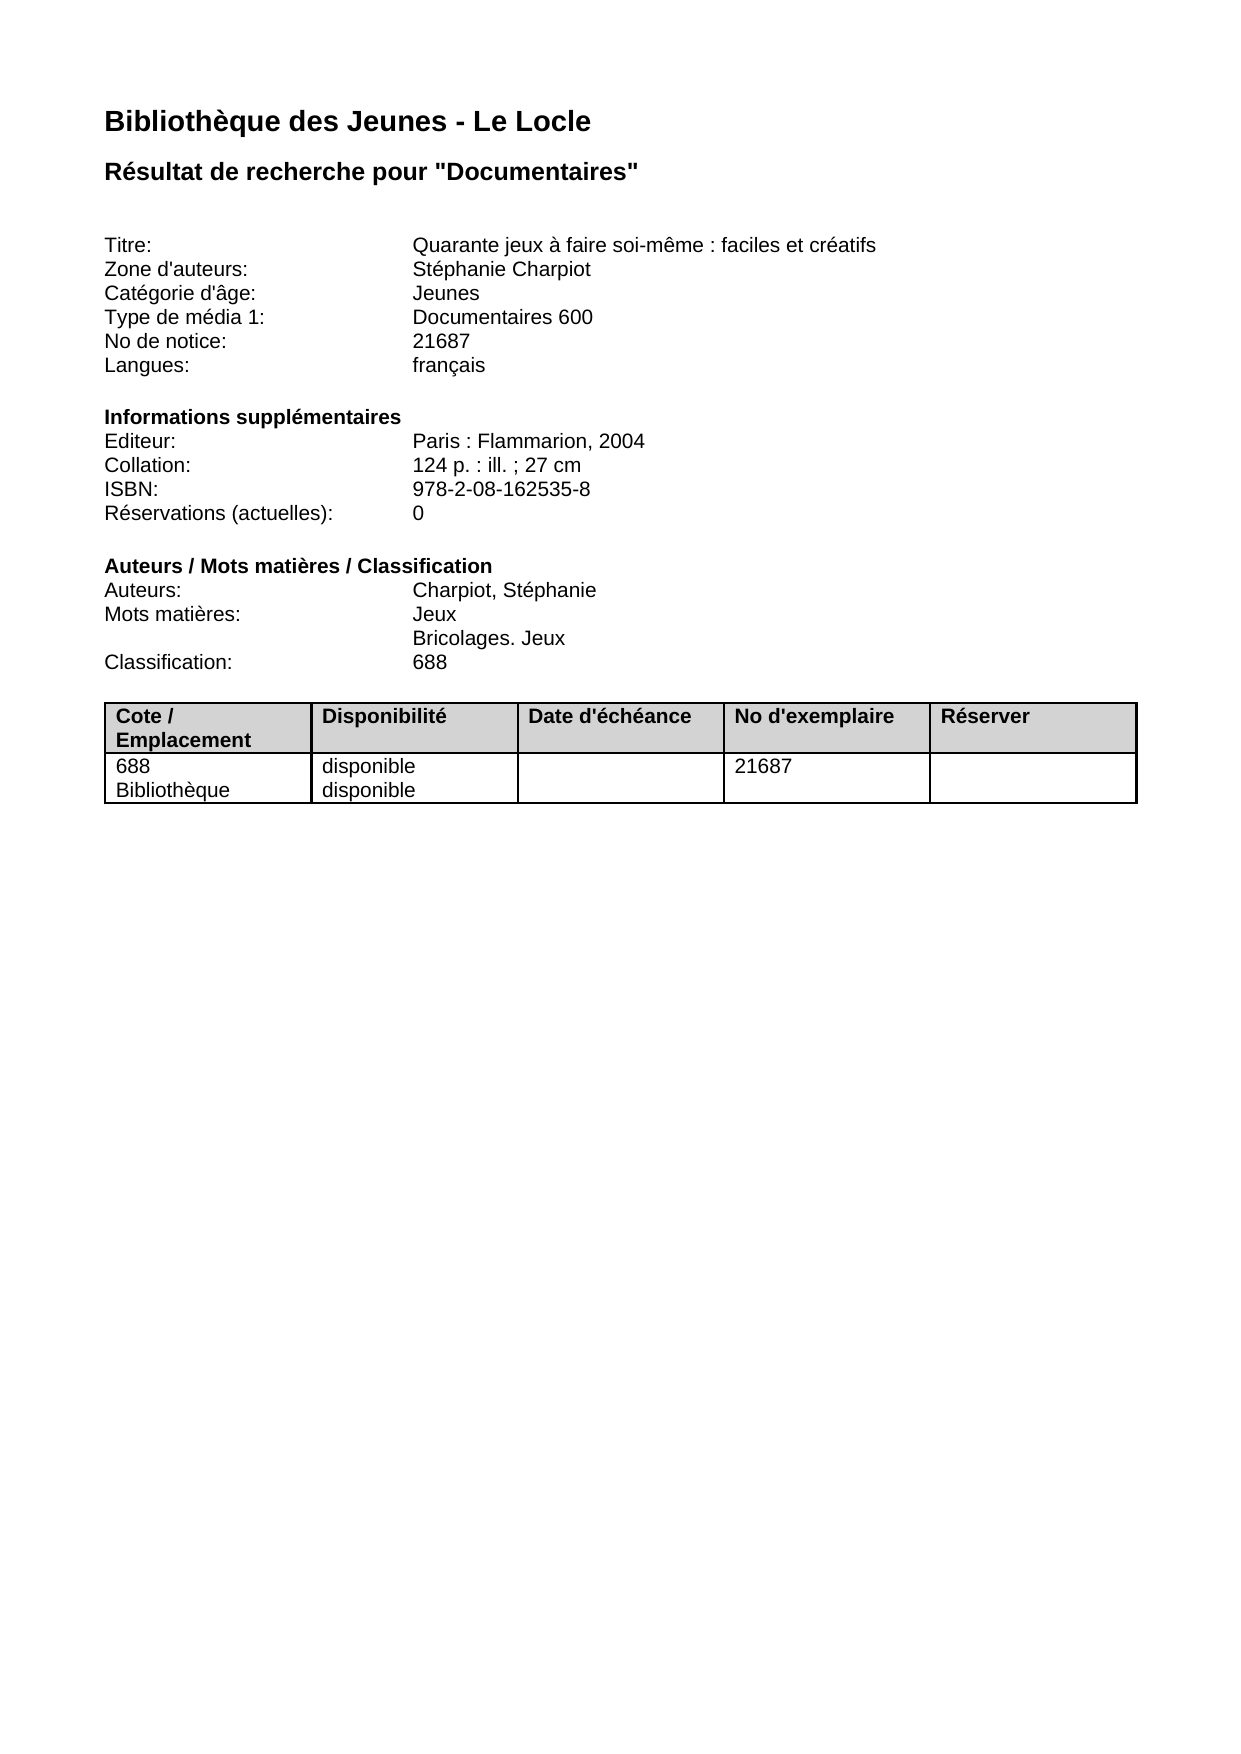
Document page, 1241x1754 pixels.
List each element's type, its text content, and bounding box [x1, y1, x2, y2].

text Bibliothèque des Jeunes - Le Locle [104, 104, 1136, 138]
table_cell Zone d'auteurs: [104, 257, 412, 281]
table_cell Charpiot, Stéphanie [413, 578, 1133, 602]
table_header Auteurs / Mots matières / Classification [104, 554, 1133, 578]
table_cell Jeux Bricolages. Jeux [413, 602, 1133, 649]
table_cell Classification: [104, 650, 412, 673]
text Résultat de recherche pour "Documentaires" [104, 156, 1136, 185]
table_header Titre: [104, 233, 412, 257]
table_header Réserver [931, 704, 1135, 752]
table_cell 124 p. : ill. ; 27 cm [413, 453, 1133, 477]
table_cell Mots matières: [104, 602, 412, 649]
table_cell 688 Bibliothèque [106, 754, 310, 802]
table_cell 21687 [725, 754, 929, 802]
table_cell ISBN: [104, 477, 412, 501]
table_header No d'exemplaire [725, 704, 929, 752]
table_cell 21687 [413, 329, 1133, 352]
table_cell Stéphanie Charpiot [413, 257, 1133, 281]
table_header Cote / Emplacement [106, 704, 310, 752]
table_cell Type de média 1: [104, 305, 412, 328]
table_cell Documentaires 600 [413, 305, 1133, 328]
table_cell [931, 754, 1135, 802]
table_cell 0 [413, 501, 1133, 525]
table_cell français [413, 353, 1133, 376]
table_cell Catégorie d'âge: [104, 281, 412, 304]
table_cell 688 [413, 650, 1133, 673]
table_cell Paris : Flammarion, 2004 [413, 429, 1133, 453]
table_cell Auteurs: [104, 578, 412, 602]
table_cell 978-2-08-162535-8 [413, 477, 1133, 501]
table_cell [519, 754, 723, 802]
table_header Quarante jeux à faire soi-même : faciles et créatifs [413, 233, 1133, 257]
table_header Informations supplémentaires [104, 405, 1133, 429]
table_cell Editeur: [104, 429, 412, 453]
table_cell No de notice: [104, 329, 412, 352]
table_cell Réservations (actuelles): [104, 501, 412, 525]
table_cell Langues: [104, 353, 412, 376]
table_cell Collation: [104, 453, 412, 477]
table_header Disponibilité [313, 704, 517, 752]
table_cell disponible disponible [313, 754, 517, 802]
table_header Date d'échéance [519, 704, 723, 752]
table_cell Jeunes [413, 281, 1133, 304]
